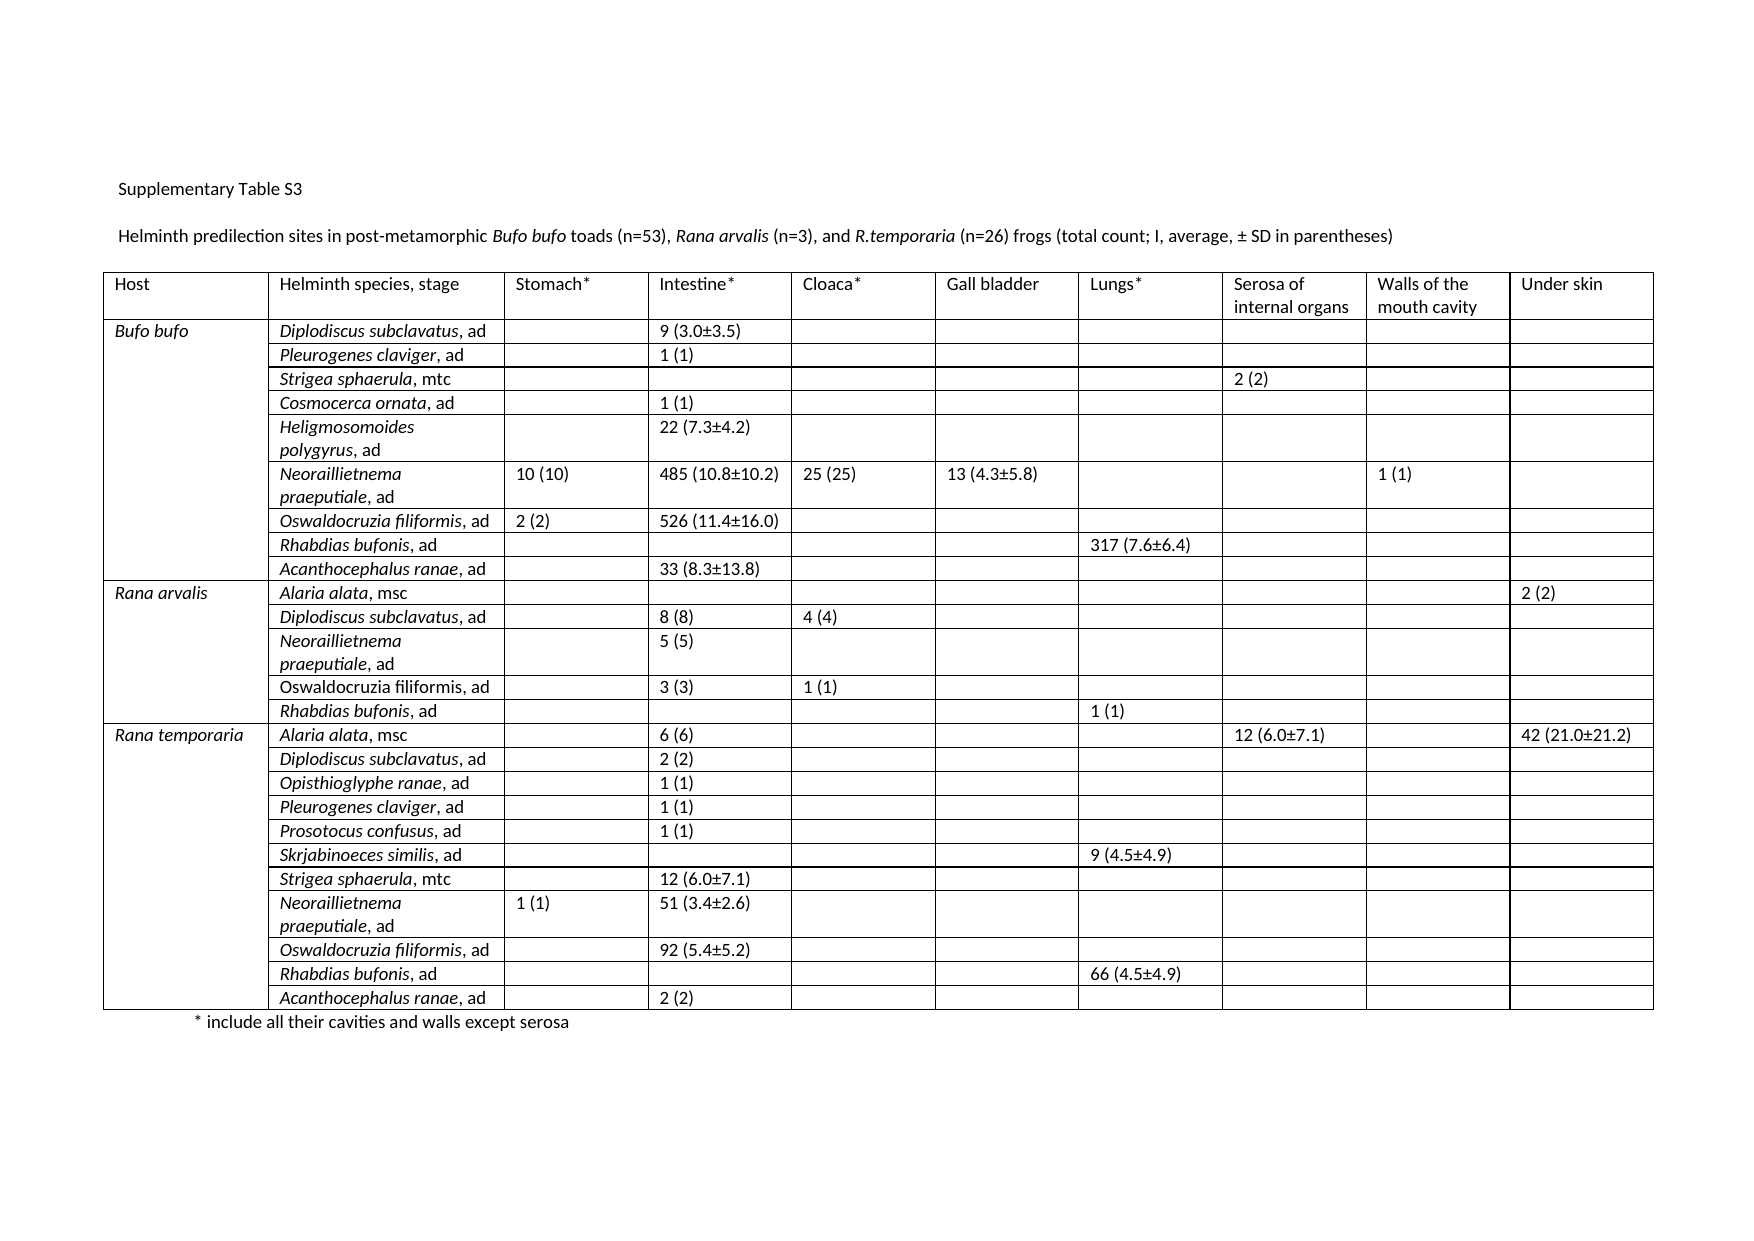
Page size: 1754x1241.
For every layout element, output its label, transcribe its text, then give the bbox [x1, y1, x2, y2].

table_header Helminth species, stage [269, 273, 504, 318]
table_cell [792, 844, 935, 866]
table_cell [1511, 891, 1653, 937]
table_cell [505, 557, 648, 580]
table_cell [505, 676, 648, 699]
table_cell [1079, 891, 1222, 937]
table_cell [1511, 391, 1653, 414]
table_cell [1367, 868, 1509, 890]
table_cell 1 (1) [1367, 462, 1509, 508]
table_cell [1367, 368, 1509, 390]
table_cell [936, 629, 1078, 675]
table_cell [1223, 605, 1366, 628]
table_cell Pleurogenes claviger, ad [269, 344, 504, 366]
table_cell 1 (1) [649, 796, 791, 818]
table_cell [1367, 891, 1509, 937]
table_cell [792, 772, 935, 794]
text Helminth predilection sites in post-metamorphic Bufo bufo toads (n=53), Rana arvalis (n=3), and R.temporaria (n=26) frogs (total count; I, average, ± SD in parentheses) [118, 224, 1636, 247]
table_header Serosa of internal organs [1223, 273, 1366, 318]
table_cell 9 (3.0±3.5) [649, 320, 791, 342]
table_cell [1511, 415, 1653, 461]
table_cell [1223, 581, 1366, 604]
table_cell [1367, 320, 1509, 342]
table_cell [1223, 676, 1366, 699]
table_cell [1511, 820, 1653, 842]
table_cell [936, 509, 1078, 532]
table_cell [1367, 962, 1509, 985]
table_cell 2 (2) [649, 748, 791, 771]
table_cell [792, 629, 935, 675]
table_cell [1367, 509, 1509, 532]
table_cell [1367, 796, 1509, 818]
table_cell [505, 415, 648, 461]
table_cell 317 (7.6±6.4) [1079, 533, 1222, 556]
table_cell Skrjabinoeces similis, ad [269, 844, 504, 866]
table_cell 526 (11.4±16.0) [649, 509, 791, 532]
table_cell 2 (2) [649, 986, 791, 1009]
table_header Under skin [1511, 273, 1653, 318]
table_cell [1511, 962, 1653, 985]
table_cell Rhabdias bufonis, ad [269, 700, 504, 723]
table_cell [936, 320, 1078, 342]
table_header Lungs* [1079, 273, 1222, 318]
table_cell [936, 391, 1078, 414]
table_cell [505, 344, 648, 366]
table_cell [936, 986, 1078, 1009]
table_cell 25 (25) [792, 462, 935, 508]
table_cell [1079, 868, 1222, 890]
table_cell 5 (5) [649, 629, 791, 675]
table_cell [1223, 962, 1366, 985]
table_cell [1511, 700, 1653, 723]
table_cell [936, 748, 1078, 771]
table_cell [1367, 415, 1509, 461]
table_cell 92 (5.4±5.2) [649, 938, 791, 961]
table_cell Bufo bufo [104, 320, 268, 580]
table_cell [1367, 391, 1509, 414]
table_cell Diplodiscus subclavatus, ad [269, 748, 504, 771]
table_cell [1223, 748, 1366, 771]
table_cell [936, 796, 1078, 818]
table_cell [792, 868, 935, 890]
table_cell 1 (1) [649, 772, 791, 794]
table_cell [1223, 557, 1366, 580]
table_cell Prosotocus confusus, ad [269, 820, 504, 842]
table_cell 6 (6) [649, 724, 791, 747]
table_cell [792, 748, 935, 771]
table_cell 2 (2) [1511, 581, 1653, 604]
table_cell [1079, 415, 1222, 461]
table_cell Diplodiscus subclavatus, ad [269, 320, 504, 342]
table_header Gall bladder [936, 273, 1078, 318]
table_cell [792, 986, 935, 1009]
table_cell [1367, 557, 1509, 580]
table_cell [1511, 844, 1653, 866]
table_cell [792, 557, 935, 580]
table_cell Diplodiscus subclavatus, ad [269, 605, 504, 628]
table_cell [936, 724, 1078, 747]
table_cell 22 (7.3±4.2) [649, 415, 791, 461]
table_cell 1 (1) [792, 676, 935, 699]
table_cell 1 (1) [649, 344, 791, 366]
table_cell [1367, 772, 1509, 794]
table_header Host [104, 273, 268, 318]
table_cell 1 (1) [1079, 700, 1222, 723]
table_cell [1367, 820, 1509, 842]
table_cell [505, 772, 648, 794]
table_cell [1367, 748, 1509, 771]
table_cell [792, 891, 935, 937]
table_cell [936, 844, 1078, 866]
table_cell [1511, 748, 1653, 771]
table_cell Strigea sphaerula, mtc [269, 868, 504, 890]
table_cell [1079, 557, 1222, 580]
table_cell [649, 844, 791, 866]
table_header Walls of the mouth cavity [1367, 273, 1509, 318]
table_cell 2 (2) [1223, 368, 1366, 390]
table_cell [1511, 629, 1653, 675]
table_cell [936, 962, 1078, 985]
table_cell 12 (6.0±7.1) [649, 868, 791, 890]
table_cell [1223, 533, 1366, 556]
table_cell Oswaldocruzia filiformis, ad [269, 938, 504, 961]
table_cell [1223, 415, 1366, 461]
table_cell [792, 820, 935, 842]
table_cell 1 (1) [649, 820, 791, 842]
table_cell [505, 605, 648, 628]
table_cell [1511, 557, 1653, 580]
table_cell [1511, 320, 1653, 342]
text Supplementary Table S3 [118, 177, 1636, 200]
table_cell [1367, 605, 1509, 628]
table_cell [649, 368, 791, 390]
table_cell [649, 700, 791, 723]
table_cell [1223, 629, 1366, 675]
table_cell [1223, 796, 1366, 818]
table_cell [936, 820, 1078, 842]
table_cell [1511, 368, 1653, 390]
table_cell [1079, 462, 1222, 508]
table_cell Oswaldocruzia filiformis, ad [269, 509, 504, 532]
table_cell 42 (21.0±21.2) [1511, 724, 1653, 747]
table_cell [1079, 724, 1222, 747]
table_cell [1511, 676, 1653, 699]
table_cell 4 (4) [792, 605, 935, 628]
table_cell [936, 344, 1078, 366]
table_cell [936, 415, 1078, 461]
table_cell [936, 868, 1078, 890]
table_cell [505, 391, 648, 414]
table_cell [1223, 509, 1366, 532]
table_cell [1367, 629, 1509, 675]
table_cell Alaria alata, msc [269, 724, 504, 747]
table_cell [505, 320, 648, 342]
table_cell [792, 581, 935, 604]
table_cell Acanthocephalus ranae, ad [269, 986, 504, 1009]
table_cell [1367, 700, 1509, 723]
table_cell [649, 581, 791, 604]
table_cell [1511, 462, 1653, 508]
table_header Stomach* [505, 273, 648, 318]
table_cell [1223, 700, 1366, 723]
table_cell [1367, 986, 1509, 1009]
table_cell [505, 796, 648, 818]
table_cell Neoraillietnema praeputiale, ad [269, 629, 504, 675]
table_cell [505, 986, 648, 1009]
table_cell [1511, 772, 1653, 794]
table_cell [505, 629, 648, 675]
table_cell Acanthocephalus ranae, ad [269, 557, 504, 580]
table_cell 51 (3.4±2.6) [649, 891, 791, 937]
table_cell [505, 724, 648, 747]
table_cell [1511, 344, 1653, 366]
table_cell [1511, 533, 1653, 556]
table_cell [1511, 605, 1653, 628]
list * include all their cavities and walls except serosa [193, 1010, 1636, 1033]
table_cell Heligmosomoides polygyrus, ad [269, 415, 504, 461]
table_cell [936, 605, 1078, 628]
table_cell Oswaldocruzia filiformis, ad [269, 676, 504, 699]
table_cell [1079, 320, 1222, 342]
table_cell [1079, 581, 1222, 604]
table_cell [505, 533, 648, 556]
table_header Intestine* [649, 273, 791, 318]
table_cell [936, 557, 1078, 580]
table_cell [505, 844, 648, 866]
table_cell [1223, 891, 1366, 937]
table_cell 1 (1) [649, 391, 791, 414]
table_cell [792, 509, 935, 532]
table_cell [1079, 676, 1222, 699]
table_cell [505, 368, 648, 390]
table_cell [505, 700, 648, 723]
table_cell 2 (2) [505, 509, 648, 532]
table_cell 8 (8) [649, 605, 791, 628]
table_cell [1223, 844, 1366, 866]
table_cell [1079, 509, 1222, 532]
table_cell [1223, 820, 1366, 842]
table_cell [936, 891, 1078, 937]
table_cell Cosmocerca ornata, ad [269, 391, 504, 414]
table_cell [1079, 748, 1222, 771]
table_cell Rana arvalis [104, 581, 268, 723]
table_cell [1367, 724, 1509, 747]
table_cell [1223, 772, 1366, 794]
table_cell [505, 748, 648, 771]
table_cell Strigea sphaerula, mtc [269, 368, 504, 390]
table_cell Rana temporaria [104, 724, 268, 1009]
table_cell [1079, 344, 1222, 366]
table_cell [792, 391, 935, 414]
table_cell [1223, 344, 1366, 366]
table_cell [1079, 820, 1222, 842]
table_cell [1223, 320, 1366, 342]
table_cell Alaria alata, msc [269, 581, 504, 604]
table_cell [1079, 986, 1222, 1009]
table_cell Neoraillietnema praeputiale, ad [269, 891, 504, 937]
table_cell [1079, 629, 1222, 675]
table_cell 33 (8.3±13.8) [649, 557, 791, 580]
table_cell [1367, 344, 1509, 366]
table_cell [1367, 938, 1509, 961]
table_cell [792, 938, 935, 961]
table_cell [1223, 391, 1366, 414]
table_cell [649, 962, 791, 985]
table_cell [792, 962, 935, 985]
table_cell [792, 415, 935, 461]
table_cell Neoraillietnema praeputiale, ad [269, 462, 504, 508]
table_cell Opisthioglyphe ranae, ad [269, 772, 504, 794]
table_cell [792, 533, 935, 556]
table_cell [792, 320, 935, 342]
table_header Cloaca* [792, 273, 935, 318]
table_cell [505, 581, 648, 604]
table_cell 485 (10.8±10.2) [649, 462, 791, 508]
table_cell [792, 724, 935, 747]
table_cell [1079, 605, 1222, 628]
table_cell [792, 368, 935, 390]
table_cell [936, 938, 1078, 961]
table_cell [505, 938, 648, 961]
table_cell [1079, 796, 1222, 818]
table_cell [936, 533, 1078, 556]
table_cell [792, 344, 935, 366]
table_cell [1079, 938, 1222, 961]
table_cell [505, 962, 648, 985]
table_cell [1223, 868, 1366, 890]
table_cell [649, 533, 791, 556]
table_cell [1511, 868, 1653, 890]
table_cell [1367, 676, 1509, 699]
table_cell [1223, 462, 1366, 508]
table_cell [1223, 938, 1366, 961]
table_cell [1367, 581, 1509, 604]
table_cell [936, 368, 1078, 390]
table_cell [1079, 391, 1222, 414]
table_cell [1079, 772, 1222, 794]
table_cell [792, 796, 935, 818]
table_cell [792, 700, 935, 723]
table_cell [936, 581, 1078, 604]
table_cell 1 (1) [505, 891, 648, 937]
table_cell [936, 772, 1078, 794]
table_cell Rhabdias bufonis, ad [269, 962, 504, 985]
table_cell Rhabdias bufonis, ad [269, 533, 504, 556]
table_cell 9 (4.5±4.9) [1079, 844, 1222, 866]
table_cell [936, 700, 1078, 723]
table_cell [1511, 509, 1653, 532]
table_cell [1511, 986, 1653, 1009]
table_cell 13 (4.3±5.8) [936, 462, 1078, 508]
table_cell [1223, 986, 1366, 1009]
table_cell [1511, 938, 1653, 961]
table_cell [936, 676, 1078, 699]
table_cell [505, 868, 648, 890]
table_cell Pleurogenes claviger, ad [269, 796, 504, 818]
table_cell [1367, 533, 1509, 556]
table_cell [505, 820, 648, 842]
table_cell 10 (10) [505, 462, 648, 508]
table_cell 66 (4.5±4.9) [1079, 962, 1222, 985]
table_cell [1367, 844, 1509, 866]
table_cell [1511, 796, 1653, 818]
table_cell 3 (3) [649, 676, 791, 699]
table_cell [1079, 368, 1222, 390]
table_cell 12 (6.0±7.1) [1223, 724, 1366, 747]
